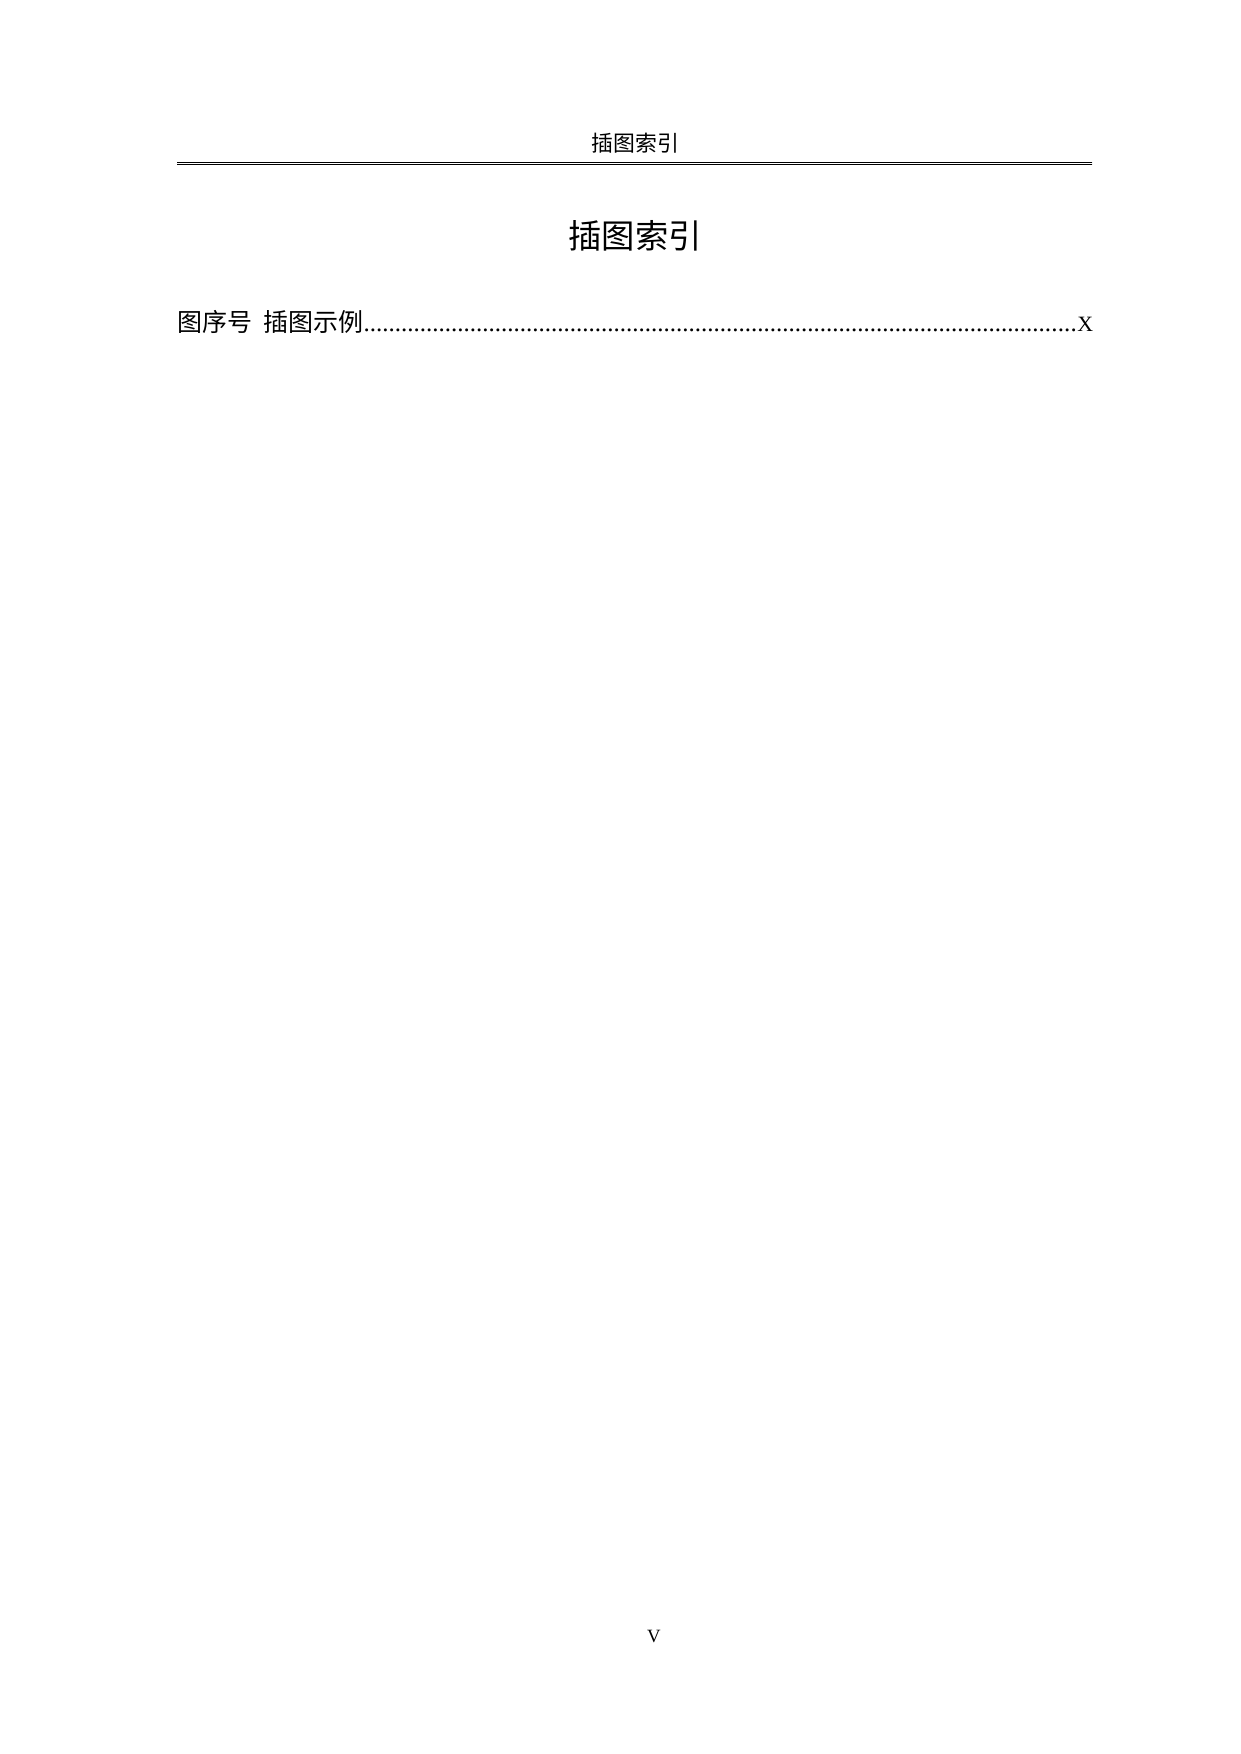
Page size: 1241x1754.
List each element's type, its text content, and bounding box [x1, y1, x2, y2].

text 图序号 插图示例 X [177, 298, 1092, 340]
text 插图索引 [177, 215, 1092, 257]
